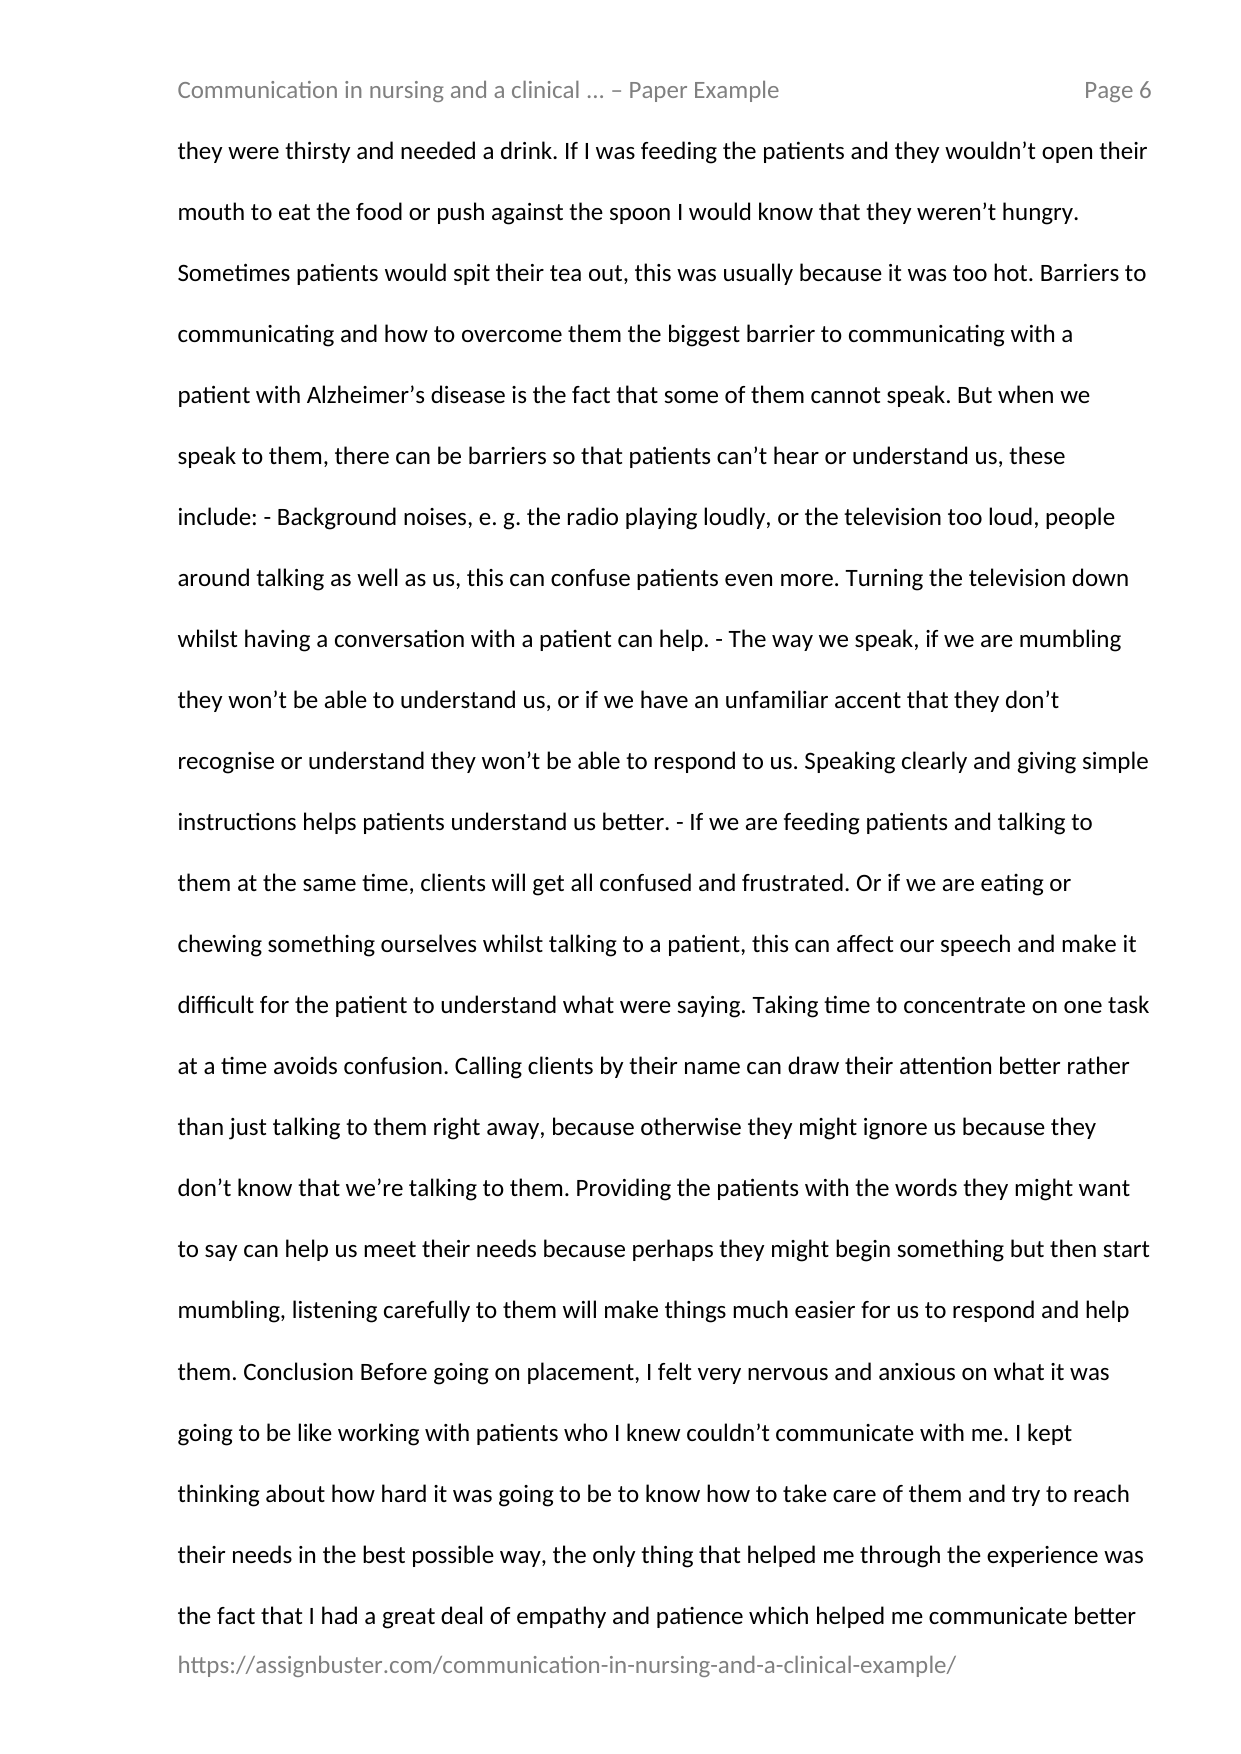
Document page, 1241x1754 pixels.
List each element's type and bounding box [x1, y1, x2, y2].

text [177, 135, 1152, 1630]
